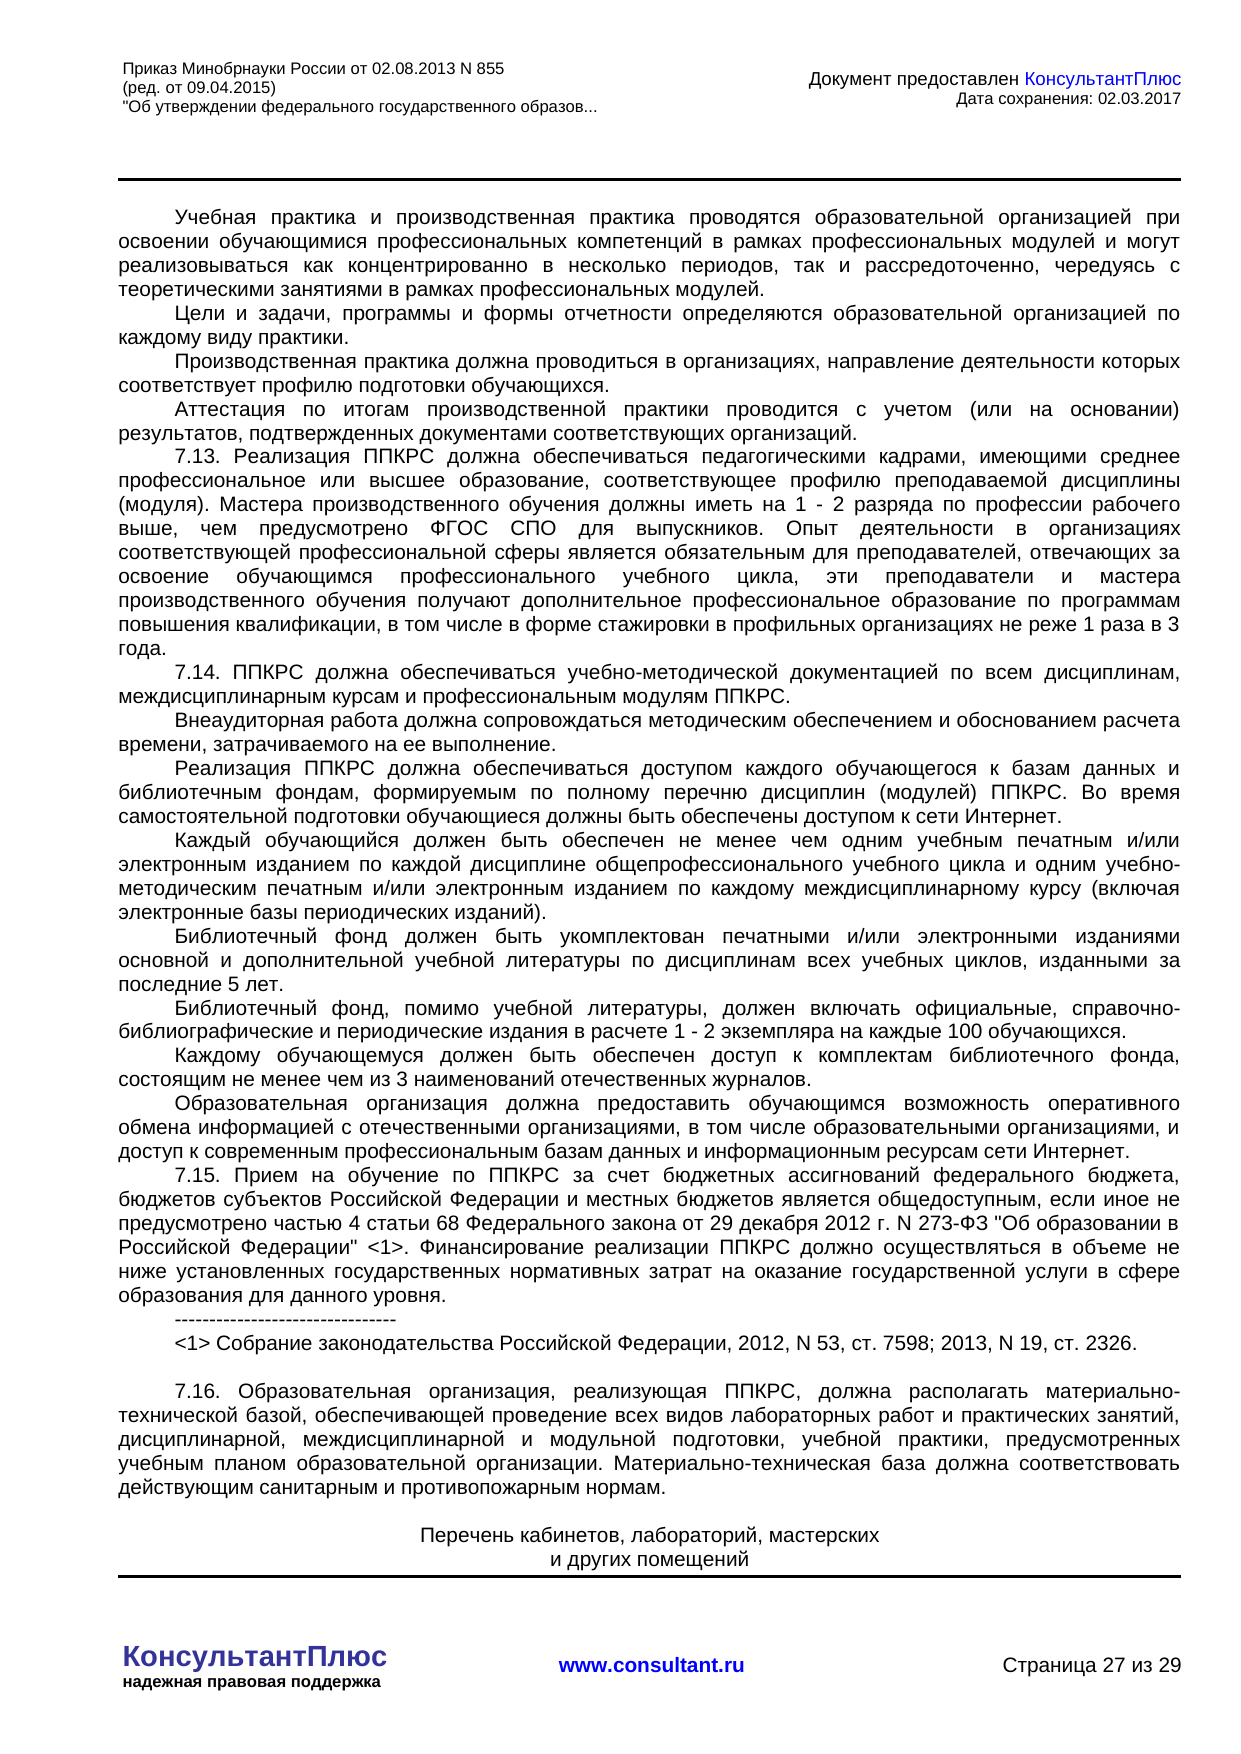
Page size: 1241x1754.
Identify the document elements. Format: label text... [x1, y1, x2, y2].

text 7.16. Образовательная организация, реализующая ППКРС, должна располагать материально-технической базой, обеспечивающей проведение всех видов лабораторных работ и практических занятий, дисциплинарной, междисциплинарной и модульной подготовки, учебной практики, предусмотренных учебным планом образовательной организации. Материально-техническая база должна соответствовать действующим санитарным и противопожарным нормам. [118, 1379, 1181, 1498]
text и других помещений [118, 1546, 1181, 1570]
text 7.13. Реализация ППКРС должна обеспечиваться педагогическими кадрами, имеющими среднее профессиональное или высшее образование, соответствующее профилю преподаваемой дисциплины (модуля). Мастера производственного обучения должны иметь на 1 - 2 разряда по профессии рабочего выше, чем предусмотрено ФГОС СПО для выпускников. Опыт деятельности в организациях соответствующей профессиональной сферы является обязательным для преподавателей, отвечающих за освоение обучающимся профессионального учебного цикла, эти преподаватели и мастера производственного обучения получают дополнительное профессиональное образование по программам повышения квалификации, в том числе в форме стажировки в профильных организациях не реже 1 раза в 3 года. [118, 444, 1181, 660]
text Каждый обучающийся должен быть обеспечен не менее чем одним учебным печатным и/или электронным изданием по каждой дисциплине общепрофессионального учебного цикла и одним учебно-методическим печатным и/или электронным изданием по каждому междисциплинарному курсу (включая электронные базы периодических изданий). [118, 828, 1181, 923]
text Реализация ППКРС должна обеспечиваться доступом каждого обучающегося к базам данных и библиотечным фондам, формируемым по полному перечню дисциплин (модулей) ППКРС. Во время самостоятельной подготовки обучающиеся должны быть обеспечены доступом к сети Интернет. [118, 756, 1181, 828]
text Каждому обучающемуся должен быть обеспечен доступ к комплектам библиотечного фонда, состоящим не менее чем из 3 наименований отечественных журналов. [118, 1043, 1181, 1091]
text 7.15. Прием на обучение по ППКРС за счет бюджетных ассигнований федерального бюджета, бюджетов субъектов Российской Федерации и местных бюджетов является общедоступным, если иное не предусмотрено частью 4 статьи 68 Федерального закона от 29 декабря 2012 г. N 273-ФЗ "Об образовании в Российской Федерации" <1>. Финансирование реализации ППКРС должно осуществляться в объеме не ниже установленных государственных нормативных затрат на оказание государственной услуги в сфере образования для данного уровня. [118, 1163, 1181, 1307]
text Аттестация по итогам производственной практики проводится с учетом (или на основании) результатов, подтвержденных документами соответствующих организаций. [118, 396, 1181, 444]
text Образовательная организация должна предоставить обучающимся возможность оперативного обмена информацией с отечественными организациями, в том числе образовательными организациями, и доступ к современным профессиональным базам данных и информационным ресурсам сети Интернет. [118, 1091, 1181, 1163]
text Производственная практика должна проводиться в организациях, направление деятельности которых соответствует профилю подготовки обучающихся. [118, 348, 1181, 396]
text Внеаудиторная работа должна сопровождаться методическим обеспечением и обоснованием расчета времени, затрачиваемого на ее выполнение. [118, 708, 1181, 756]
text Перечень кабинетов, лабораторий, мастерских [118, 1522, 1181, 1546]
text Библиотечный фонд, помимо учебной литературы, должен включать официальные, справочно-библиографические и периодические издания в расчете 1 - 2 экземпляра на каждые 100 обучающихся. [118, 995, 1181, 1043]
text -------------------------------- [118, 1307, 1181, 1331]
text Библиотечный фонд должен быть укомплектован печатными и/или электронными изданиями основной и дополнительной учебной литературы по дисциплинам всех учебных циклов, изданными за последние 5 лет. [118, 923, 1181, 995]
text Учебная практика и производственная практика проводятся образовательной организацией при освоении обучающимися профессиональных компетенций в рамках профессиональных модулей и могут реализовываться как концентрированно в несколько периодов, так и рассредоточенно, чередуясь с теоретическими занятиями в рамках профессиональных модулей. [118, 205, 1181, 301]
text <1> Собрание законодательства Российской Федерации, 2012, N 53, ст. 7598; 2013, N 19, ст. 2326. [118, 1331, 1181, 1355]
text Цели и задачи, программы и формы отчетности определяются образовательной организацией по каждому виду практики. [118, 301, 1181, 348]
text 7.14. ППКРС должна обеспечиваться учебно-методической документацией по всем дисциплинам, междисциплинарным курсам и профессиональным модулям ППКРС. [118, 660, 1181, 708]
